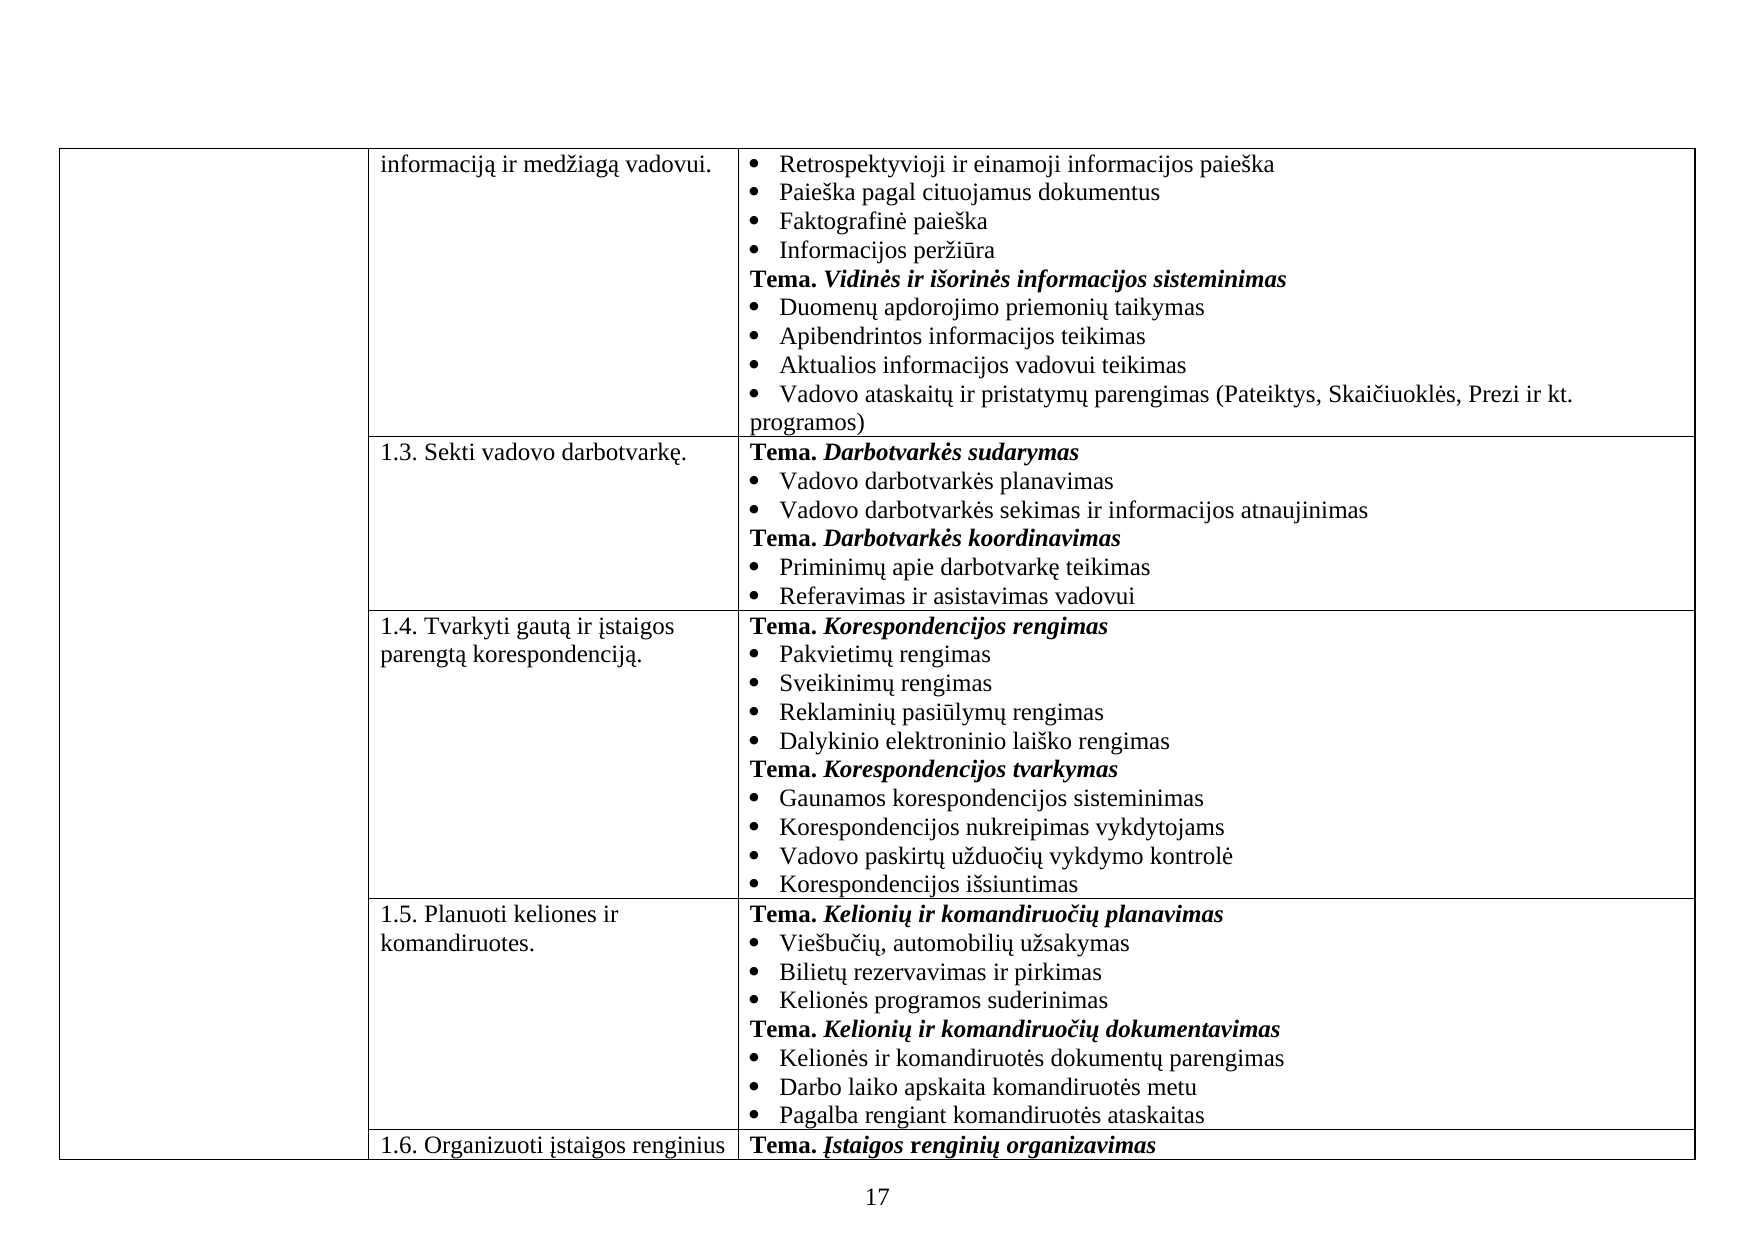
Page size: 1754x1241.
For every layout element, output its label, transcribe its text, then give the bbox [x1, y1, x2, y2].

table_cell 1.5. Planuoti keliones ir komandiruotes. [369, 899, 738, 1129]
table_cell Tema. Kelionių ir komandiruočių planavimas Viešbučių, automobilių užsakymas Bilietų rezervavimas ir pirkimas Kelionės programos suderinimas Tema. Kelionių ir komandiruočių dokumentavimas Kelionės ir komandiruotės dokumentų parengimas Darbo laiko apskaita komandiruotės metu Pagalba rengiant komandiruotės ataskaitas [739, 899, 1694, 1129]
table_cell 1.3. Sekti vadovo darbotvarkę. [369, 437, 738, 610]
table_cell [369, 149, 738, 436]
table_cell Tema. Korespondencijos rengimas Pakvietimų rengimas Sveikinimų rengimas Reklaminių pasiūlymų rengimas Dalykinio elektroninio laiško rengimas Tema. Korespondencijos tvarkymas Gaunamos korespondencijos sisteminimas Korespondencijos nukreipimas vykdytojams Vadovo paskirtų užduočių vykdymo kontrolė Korespondencijos išsiuntimas [739, 611, 1694, 898]
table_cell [369, 1130, 738, 1159]
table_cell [739, 1130, 1694, 1159]
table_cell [739, 149, 1694, 436]
table_cell Tema. Darbotvarkės sudarymas Vadovo darbotvarkės planavimas Vadovo darbotvarkės sekimas ir informacijos atnaujinimas Tema. Darbotvarkės koordinavimas Priminimų apie darbotvarkę teikimas Referavimas ir asistavimas vadovui [739, 437, 1694, 610]
table_cell 1.4. Tvarkyti gautą ir įstaigos parengtą korespondenciją. [369, 611, 738, 898]
